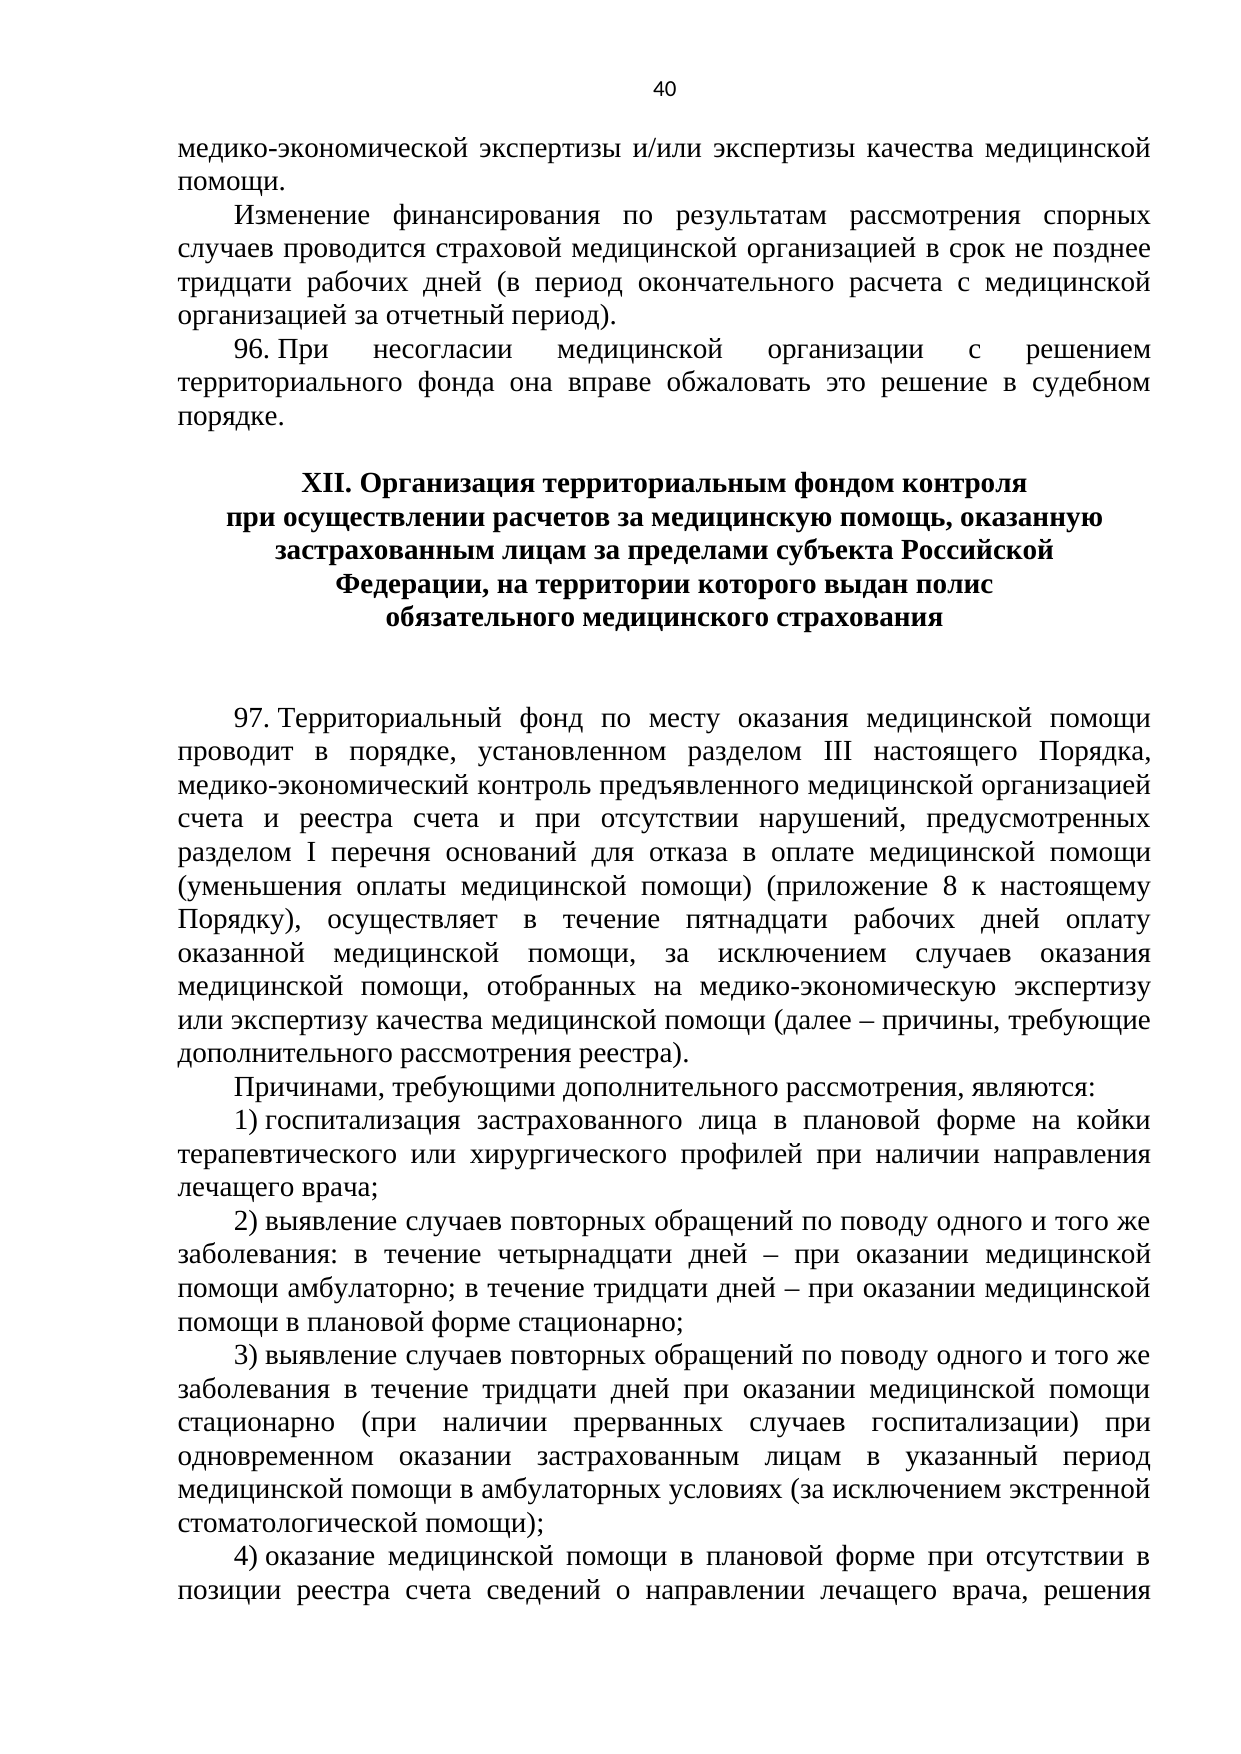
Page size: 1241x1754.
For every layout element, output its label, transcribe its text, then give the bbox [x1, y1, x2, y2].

text Изменение финансирования по результатам рассмотрения спорных случаев проводится страховой медицинской организацией в срок не позднее тридцати рабочих дней (в период окончательного расчета с медицинской организацией за отчетный период). [177, 197, 1152, 331]
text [177, 130, 1152, 197]
text 2) выявление случаев повторных обращений по поводу одного и того же заболевания: в течение четырнадцати дней – при оказании медицинской помощи амбулаторно; в течение тридцати дней – при оказании медицинской помощи в плановой форме стационарно; [177, 1203, 1152, 1337]
title XII. Организация территориальным фондом контроля [177, 465, 1152, 499]
text 97. Территориальный фонд по месту оказания медицинской помощи проводит в порядке, установленном разделом III настоящего Порядка, медико-экономический контроль предъявленного медицинской организацией счета и реестра счета и при отсутствии нарушений, предусмотренных разделом I перечня оснований для отказа в оплате медицинской помощи (уменьшения оплаты медицинской помощи) (приложение 8 к настоящему Порядку), осуществляет в течение пятнадцати рабочих дней оплату оказанной медицинской помощи, за исключением случаев оказания медицинской помощи, отобранных на медико-экономическую экспертизу или экспертизу качества медицинской помощи (далее – причины, требующие дополнительного рассмотрения реестра). [177, 700, 1152, 1069]
text 3) выявление случаев повторных обращений по поводу одного и того же заболевания в течение тридцати дней при оказании медицинской помощи стационарно (при наличии прерванных случаев госпитализации) при одновременном оказании застрахованным лицам в указанный период медицинской помощи в амбулаторных условиях (за исключением экстренной стоматологической помощи); [177, 1337, 1152, 1538]
title обязательного медицинского страхования [177, 599, 1152, 633]
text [177, 1538, 1152, 1606]
title Федерации, на территории которого выдан полис [177, 566, 1152, 599]
text 96. При несогласии медицинской организации с решением территориального фонда она вправе обжаловать это решение в судебном порядке. [177, 331, 1152, 432]
text 1) госпитализация застрахованного лица в плановой форме на койки терапевтического или хирургического профилей при наличии направления лечащего врача; [177, 1102, 1152, 1203]
title при осуществлении расчетов за медицинскую помощь, оказанную [177, 499, 1152, 532]
text Причинами, требующими дополнительного рассмотрения, являются: [177, 1069, 1152, 1102]
title застрахованным лицам за пределами субъекта Российской [177, 532, 1152, 566]
